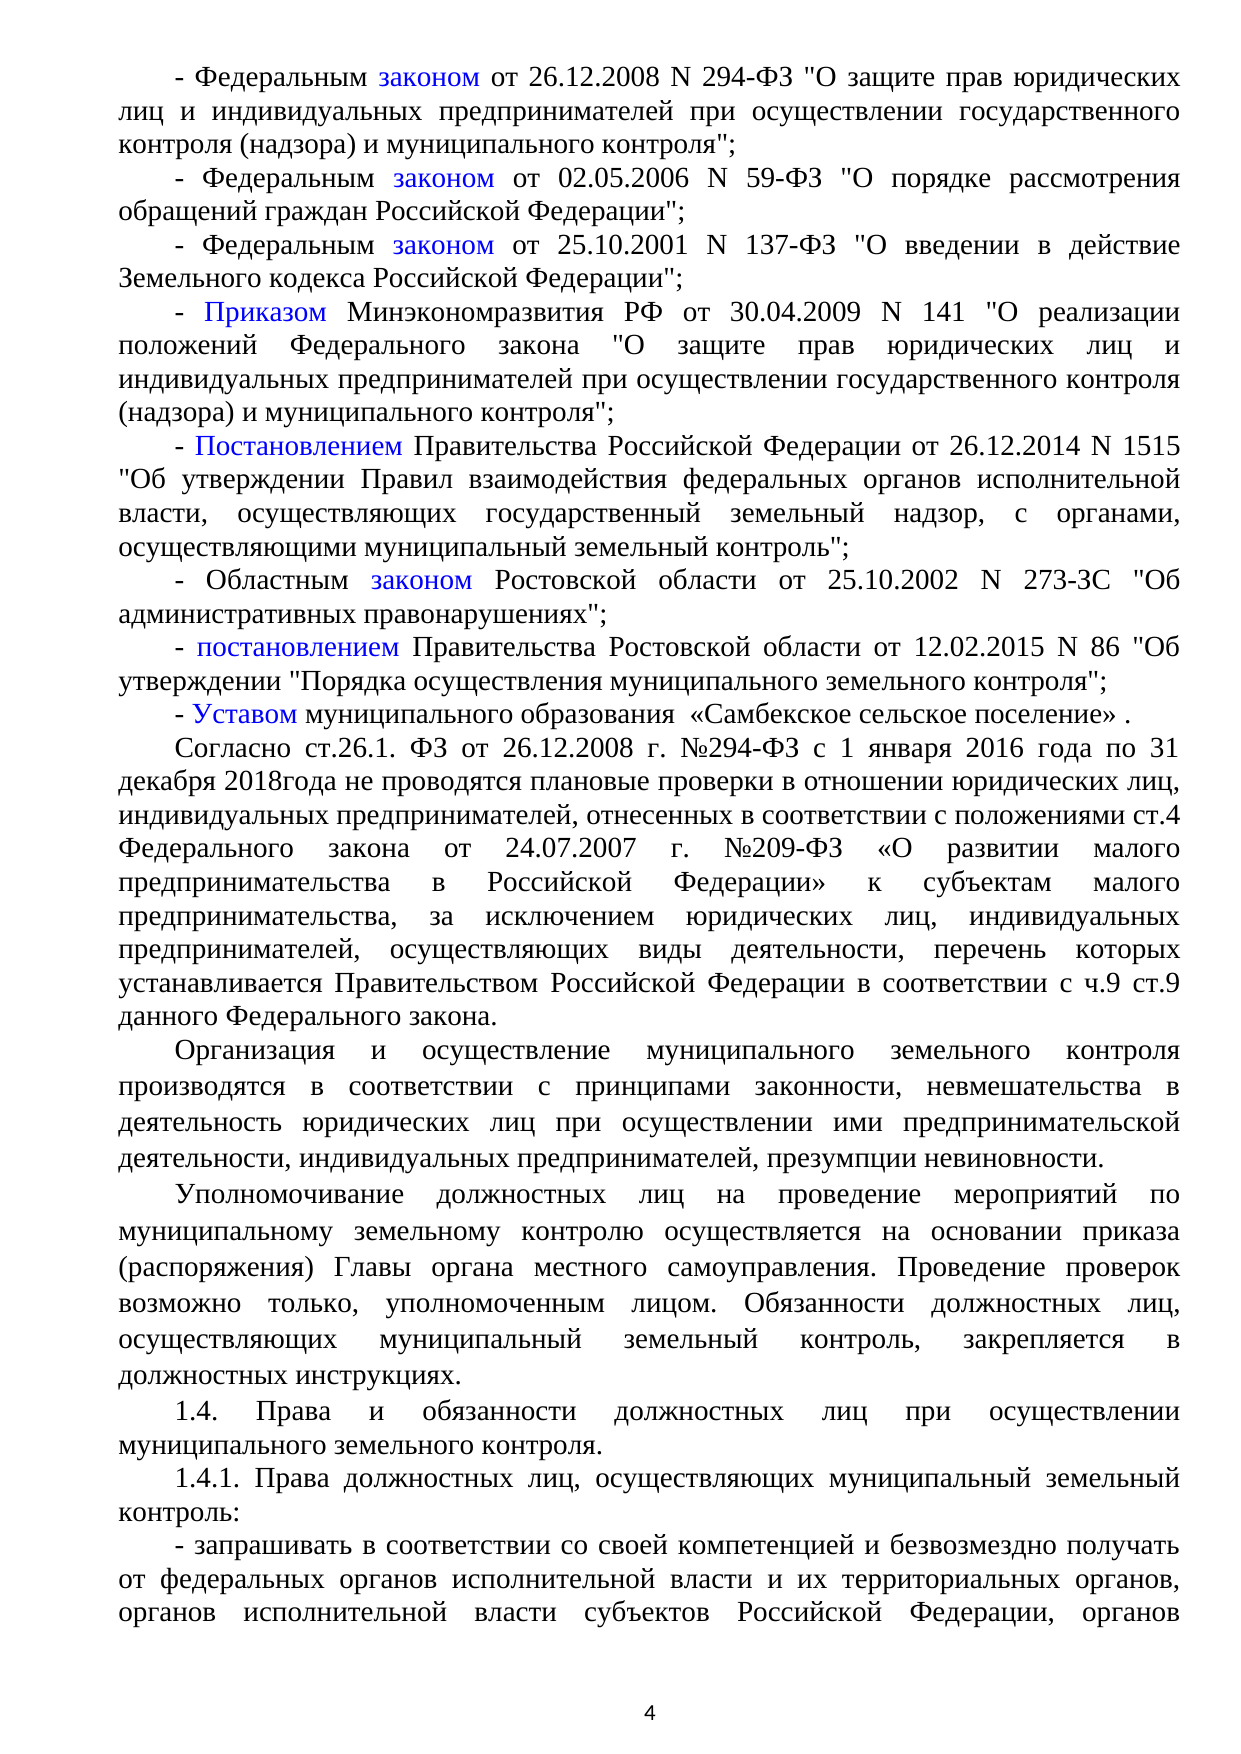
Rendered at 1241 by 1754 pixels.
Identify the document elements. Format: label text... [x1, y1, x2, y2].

text - Областным законом Ростовской области от 25.10.2002 N 273-ЗС "Об административных правонарушениях"; [118, 562, 1181, 629]
text Согласно ст.26.1. ФЗ от 26.12.2008 г. №294-ФЗ с 1 января 2016 года по 31 декабря 2018года не проводятся плановые проверки в отношении юридических лиц, индивидуальных предпринимателей, отнесенных в соответствии с положениями ст.4 Федерального закона от 24.07.2007 г. №209-ФЗ «О развитии малого предпринимательства в Российской Федерации» к субъектам малого предпринимательства, за исключением юридических лиц, индивидуальных предпринимателей, осуществляющих виды деятельности, перечень которых устанавливается Правительством Российской Федерации в соответствии с ч.9 ст.9 данного Федерального закона. [118, 730, 1181, 1032]
text - Уставом муниципального образования «Самбекское сельское поселение» . [118, 696, 1181, 730]
text - Федеральным законом от 25.10.2001 N 137-ФЗ "О введении в действие Земельного кодекса Российской Федерации"; [118, 227, 1181, 294]
text - Федеральным законом от 26.12.2008 N 294-ФЗ "О защите прав юридических лиц и индивидуальных предпринимателей при осуществлении государственного контроля (надзора) и муниципального контроля"; [118, 59, 1181, 160]
text Уполномочивание должностных лиц на проведение мероприятий по муниципальному земельному контролю осуществляется на основании приказа (распоряжения) Главы органа местного самоуправления. Проведение проверок возможно только, уполномоченным лицом. Обязанности должностных лиц, осуществляющих муниципальный земельный контроль, закрепляется в должностных инструкциях. [118, 1176, 1181, 1391]
text - Приказом Минэкономразвития РФ от 30.04.2009 N 141 "О реализации положений Федерального закона "О защите прав юридических лиц и индивидуальных предпринимателей при осуществлении государственного контроля (надзора) и муниципального контроля"; [118, 294, 1181, 428]
text - Постановлением Правительства Российской Федерации от 26.12.2014 N 1515 "Об утверждении Правил взаимодействия федеральных органов исполнительной власти, осуществляющих государственный земельный надзор, с органами, осуществляющими муниципальный земельный контроль"; [118, 428, 1181, 562]
text Организация и осуществление муниципального земельного контроля производятся в соответствии с принципами законности, невмешательства в деятельность юридических лиц при осуществлении ими предпринимательской деятельности, индивидуальных предпринимателей, презумпции невиновности. [118, 1032, 1181, 1174]
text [118, 1527, 1181, 1628]
text 1.4.1. Права должностных лиц, осуществляющих муниципальный земельный контроль: [118, 1460, 1181, 1527]
text - постановлением Правительства Ростовской области от 12.02.2015 N 86 "Об утверждении "Порядка осуществления муниципального земельного контроля"; [118, 629, 1181, 696]
text 1.4. Права и обязанности должностных лиц при осуществлении муниципального земельного контроля. [118, 1393, 1181, 1460]
text - Федеральным законом от 02.05.2006 N 59-ФЗ "О порядке рассмотрения обращений граждан Российской Федерации"; [118, 160, 1181, 227]
